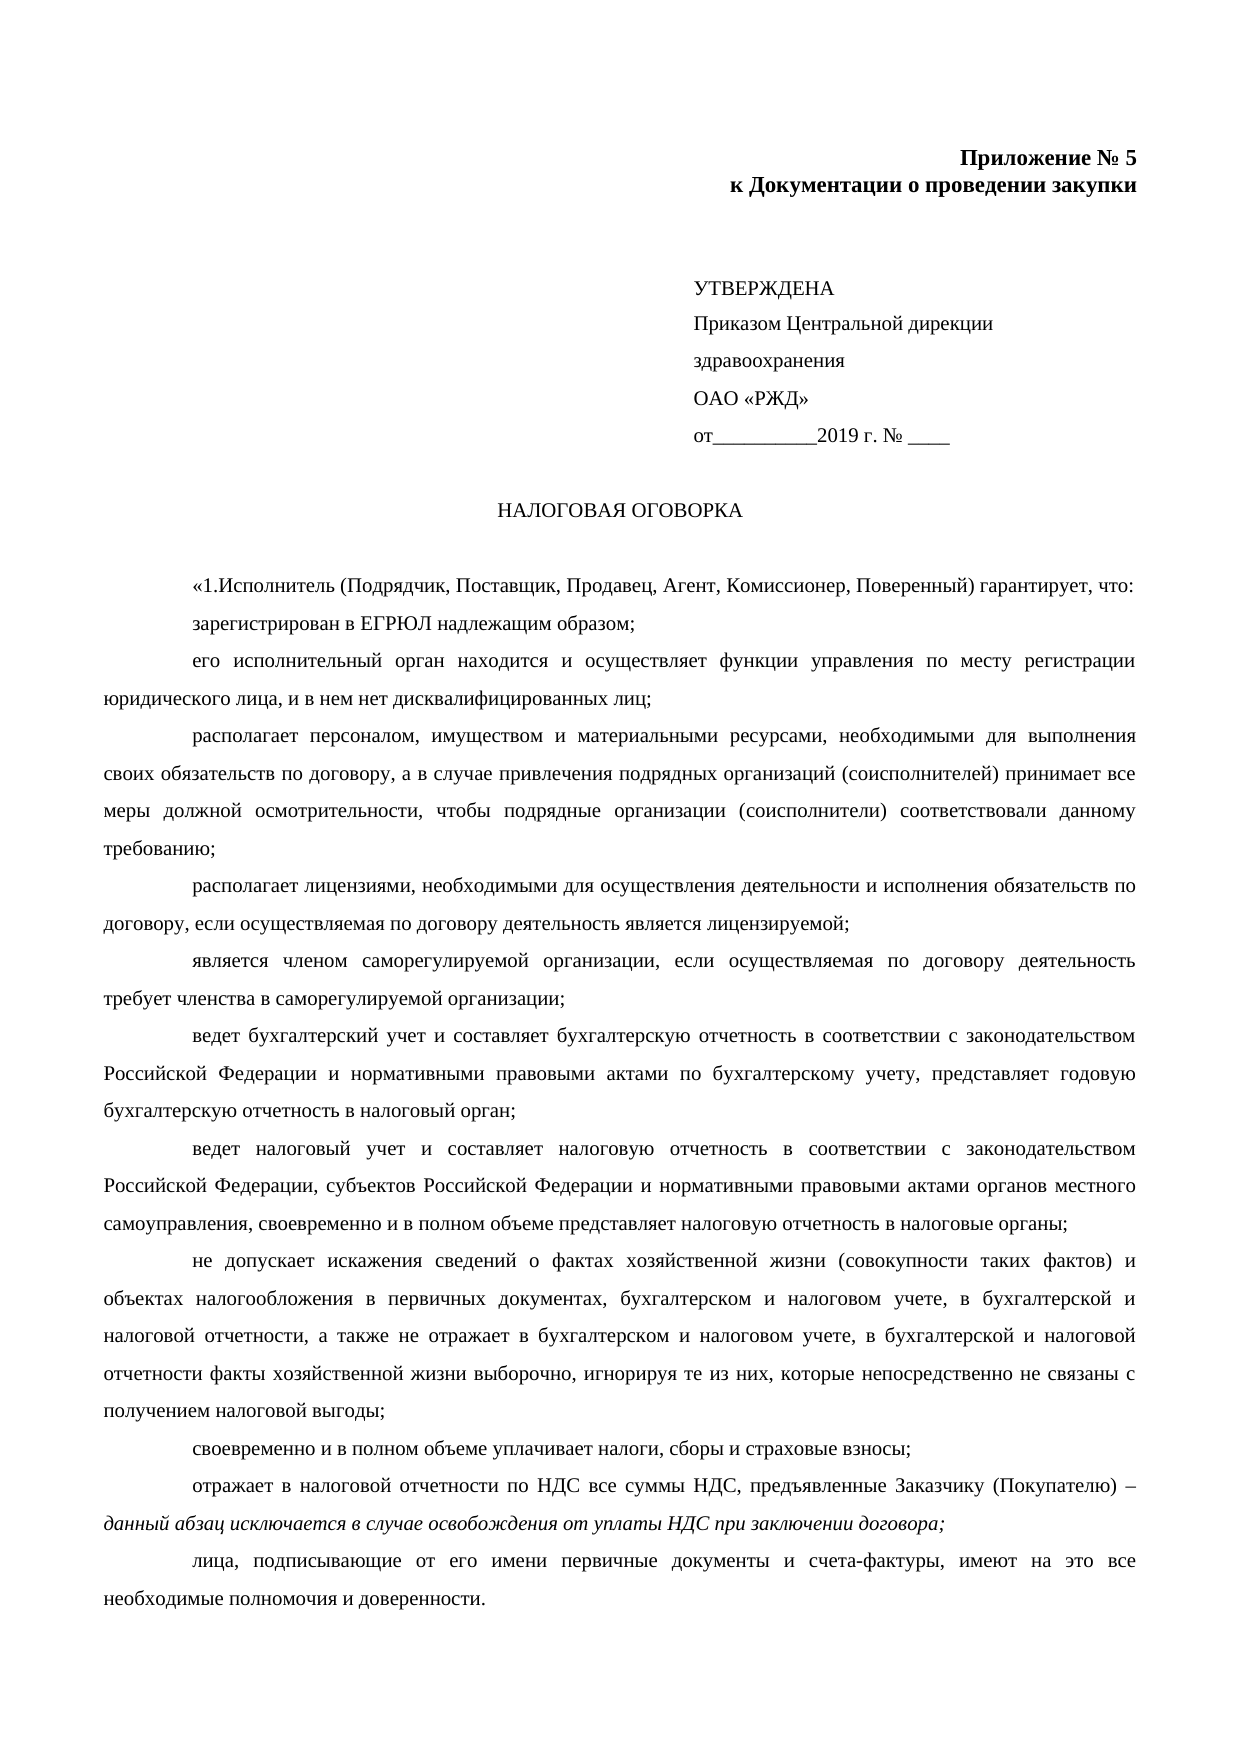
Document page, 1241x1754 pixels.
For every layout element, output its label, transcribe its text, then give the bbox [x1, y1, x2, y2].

text Приложение № 5 [103, 144, 1137, 171]
text своевременно и в полном объеме уплачивает налоги, сборы и страховые взносы; [103, 1425, 1137, 1463]
text к Документации о проведении закупки [103, 171, 1137, 197]
text УТВЕРЖДЕНА [619, 276, 1137, 300]
text от__________2019 г. № ____ [619, 413, 1137, 450]
text располагает лицензиями, необходимыми для осуществления деятельности и исполнения обязательств по договору, если осуществляемая по договору деятельность является лицензируемой; [103, 863, 1137, 938]
text зарегистрирован в ЕГРЮЛ надлежащим образом; [103, 600, 1137, 638]
text ведет бухгалтерский учет и составляет бухгалтерскую отчетность в соответствии с законодательством Российской Федерации и нормативными правовыми актами по бухгалтерскому учету, представляет годовую бухгалтерскую отчетность в налоговый орган; [103, 1013, 1137, 1125]
text ОАО «РЖД» [693, 375, 1137, 413]
text «1.Исполнитель (Подрядчик, Поставщик, Продавец, Агент, Комиссионер, Поверенный) гарантирует, что: [103, 563, 1137, 600]
text ведет налоговый учет и составляет налоговую отчетность в соответствии с законодательством Российской Федерации, субъектов Российской Федерации и нормативными правовыми актами органов местного самоуправления, своевременно и в полном объеме представляет налоговую отчетность в налоговые органы; [103, 1125, 1137, 1238]
text отражает в налоговой отчетности по НДС все суммы НДС, предъявленные Заказчику (Покупателю) – данный абзац исключается в случае освобождения от уплаты НДС при заключении договора; [103, 1463, 1137, 1538]
text Приказом Центральной дирекции здравоохранения [693, 300, 1137, 375]
text его исполнительный орган находится и осуществляет функции управления по месту регистрации юридического лица, и в нем нет дисквалифицированных лиц; [103, 638, 1137, 713]
text располагает персоналом, имуществом и материальными ресурсами, необходимыми для выполнения своих обязательств по договору, а в случае привлечения подрядных организаций (соисполнителей) принимает все меры должной осмотрительности, чтобы подрядные организации (соисполнители) соответствовали данному требованию; [103, 713, 1137, 863]
text НАЛОГОВАЯ ОГОВОРКА [103, 488, 1137, 525]
text не допускает искажения сведений о фактах хозяйственной жизни (совокупности таких фактов) и объектах налогообложения в первичных документах, бухгалтерском и налоговом учете, в бухгалтерской и налоговой отчетности, а также не отражает в бухгалтерском и налоговом учете, в бухгалтерской и налоговой отчетности факты хозяйственной жизни выборочно, игнорируя те из них, которые непосредственно не связаны с получением налоговой выгоды; [103, 1238, 1137, 1425]
text является членом саморегулируемой организации, если осуществляемая по договору деятельность требует членства в саморегулируемой организации; [103, 938, 1137, 1013]
text лица, подписывающие от его имени первичные документы и счета-фактуры, имеют на это все необходимые полномочия и доверенности. [103, 1538, 1137, 1613]
